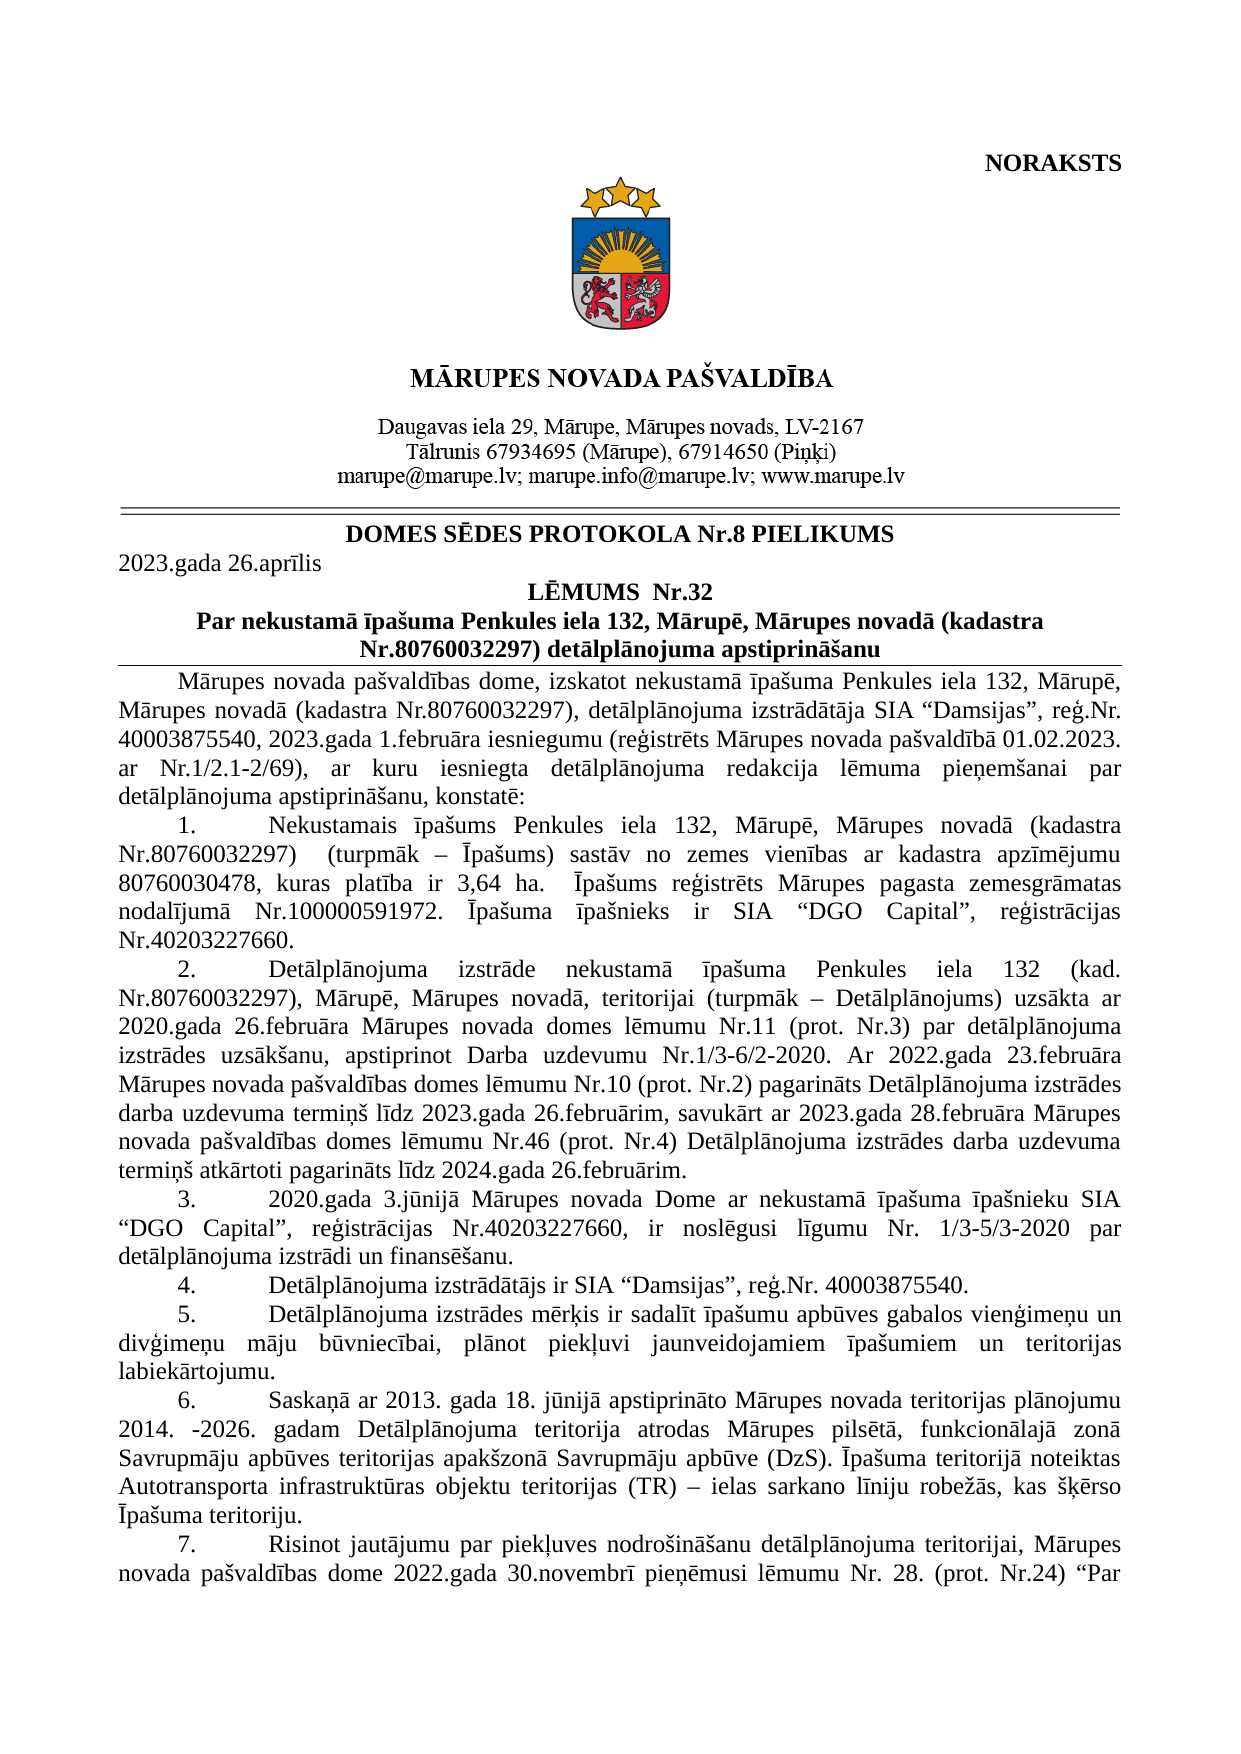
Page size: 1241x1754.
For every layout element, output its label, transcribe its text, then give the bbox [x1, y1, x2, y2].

list Saskaņā ar 2013. gada 18. jūnijā apstiprināto Mārupes novada teritorijas plānojumu 2014. -2026. gadam Detālplānojuma teritorija atrodas Mārupes pilsētā, funkcionālajā zonā Savrupmāju apbūves teritorijas apakšzonā Savrupmāju apbūve (DzS). Īpašuma teritorijā noteiktas Autotransporta infrastruktūras objektu teritorijas (TR) – ielas sarkano līniju robežās, kas šķērso Īpašuma teritoriju. [118, 1385, 1122, 1529]
list Nekustamais īpašums Penkules iela 132, Mārupē, Mārupes novadā (kadastra Nr.80760032297) (turpmāk – Īpašums) sastāv no zemes vienības ar kadastra apzīmējumu 80760030478, kuras platība ir 3,64 ha. Īpašums reģistrēts Mārupes pagasta zemesgrāmatas nodalījumā Nr.100000591972. Īpašuma īpašnieks ir SIA “DGO Capital”, reģistrācijas Nr.40203227660. [118, 810, 1122, 954]
text LĒMUMS Nr.32 [118, 577, 1122, 606]
list Detālplānojuma izstrādātājs ir SIA “Damsijas”, reģ.Nr. 40003875540. [118, 1270, 1122, 1299]
list 2020.gada 3.jūnijā Mārupes novada Dome ar nekustamā īpašuma īpašnieku SIA “DGO Capital”, reģistrācijas Nr.40203227660, ir noslēgusi līgumu Nr. 1/3-5/3-2020 par detālplānojuma izstrādi un finansēšanu. [118, 1184, 1122, 1270]
text Par nekustamā īpašuma Penkules iela 132, Mārupē, Mārupes novadā (kadastra Nr.80760032297) detālplānojuma apstiprināšanu [118, 606, 1122, 665]
text 2023.gada 26.aprīlis [118, 548, 1122, 577]
picture [120, 176, 1121, 520]
list Detālplānojuma izstrādes mērķis ir sadalīt īpašumu apbūves gabalos vienģimeņu un divģimeņu māju būvniecībai, plānot piekļuvi jaunveidojamiem īpašumiem un teritorijas labiekārtojumu. [118, 1299, 1122, 1385]
text Mārupes novada pašvaldības dome, izskatot nekustamā īpašuma Penkules iela 132, Mārupē, Mārupes novadā (kadastra Nr.80760032297), detālplānojuma izstrādātāja SIA “Damsijas”, reģ.Nr. 40003875540, 2023.gada 1.februāra iesniegumu (reģistrēts Mārupes novada pašvaldībā 01.02.2023. ar Nr.1/2.1-2/69), ar kuru iesniegta detālplānojuma redakcija lēmuma pieņemšanai par detālplānojuma apstiprināšanu, konstatē: [118, 666, 1122, 810]
text NORAKSTS [118, 148, 1122, 176]
list Detālplānojuma izstrāde nekustamā īpašuma Penkules iela 132 (kad. Nr.80760032297), Mārupē, Mārupes novadā, teritorijai (turpmāk – Detālplānojums) uzsākta ar 2020.gada 26.februāra Mārupes novada domes lēmumu Nr.11 (prot. Nr.3) par detālplānojuma izstrādes uzsākšanu, apstiprinot Darba uzdevumu Nr.1/3-6/2-2020. Ar 2022.gada 23.februāra Mārupes novada pašvaldības domes lēmumu Nr.10 (prot. Nr.2) pagarināts Detālplānojuma izstrādes darba uzdevuma termiņš līdz 2023.gada 26.februārim, savukārt ar 2023.gada 28.februāra Mārupes novada pašvaldības domes lēmumu Nr.46 (prot. Nr.4) Detālplānojuma izstrādes darba uzdevuma termiņš atkārtoti pagarināts līdz 2024.gada 26.februārim. [118, 954, 1122, 1184]
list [118, 1529, 1122, 1586]
